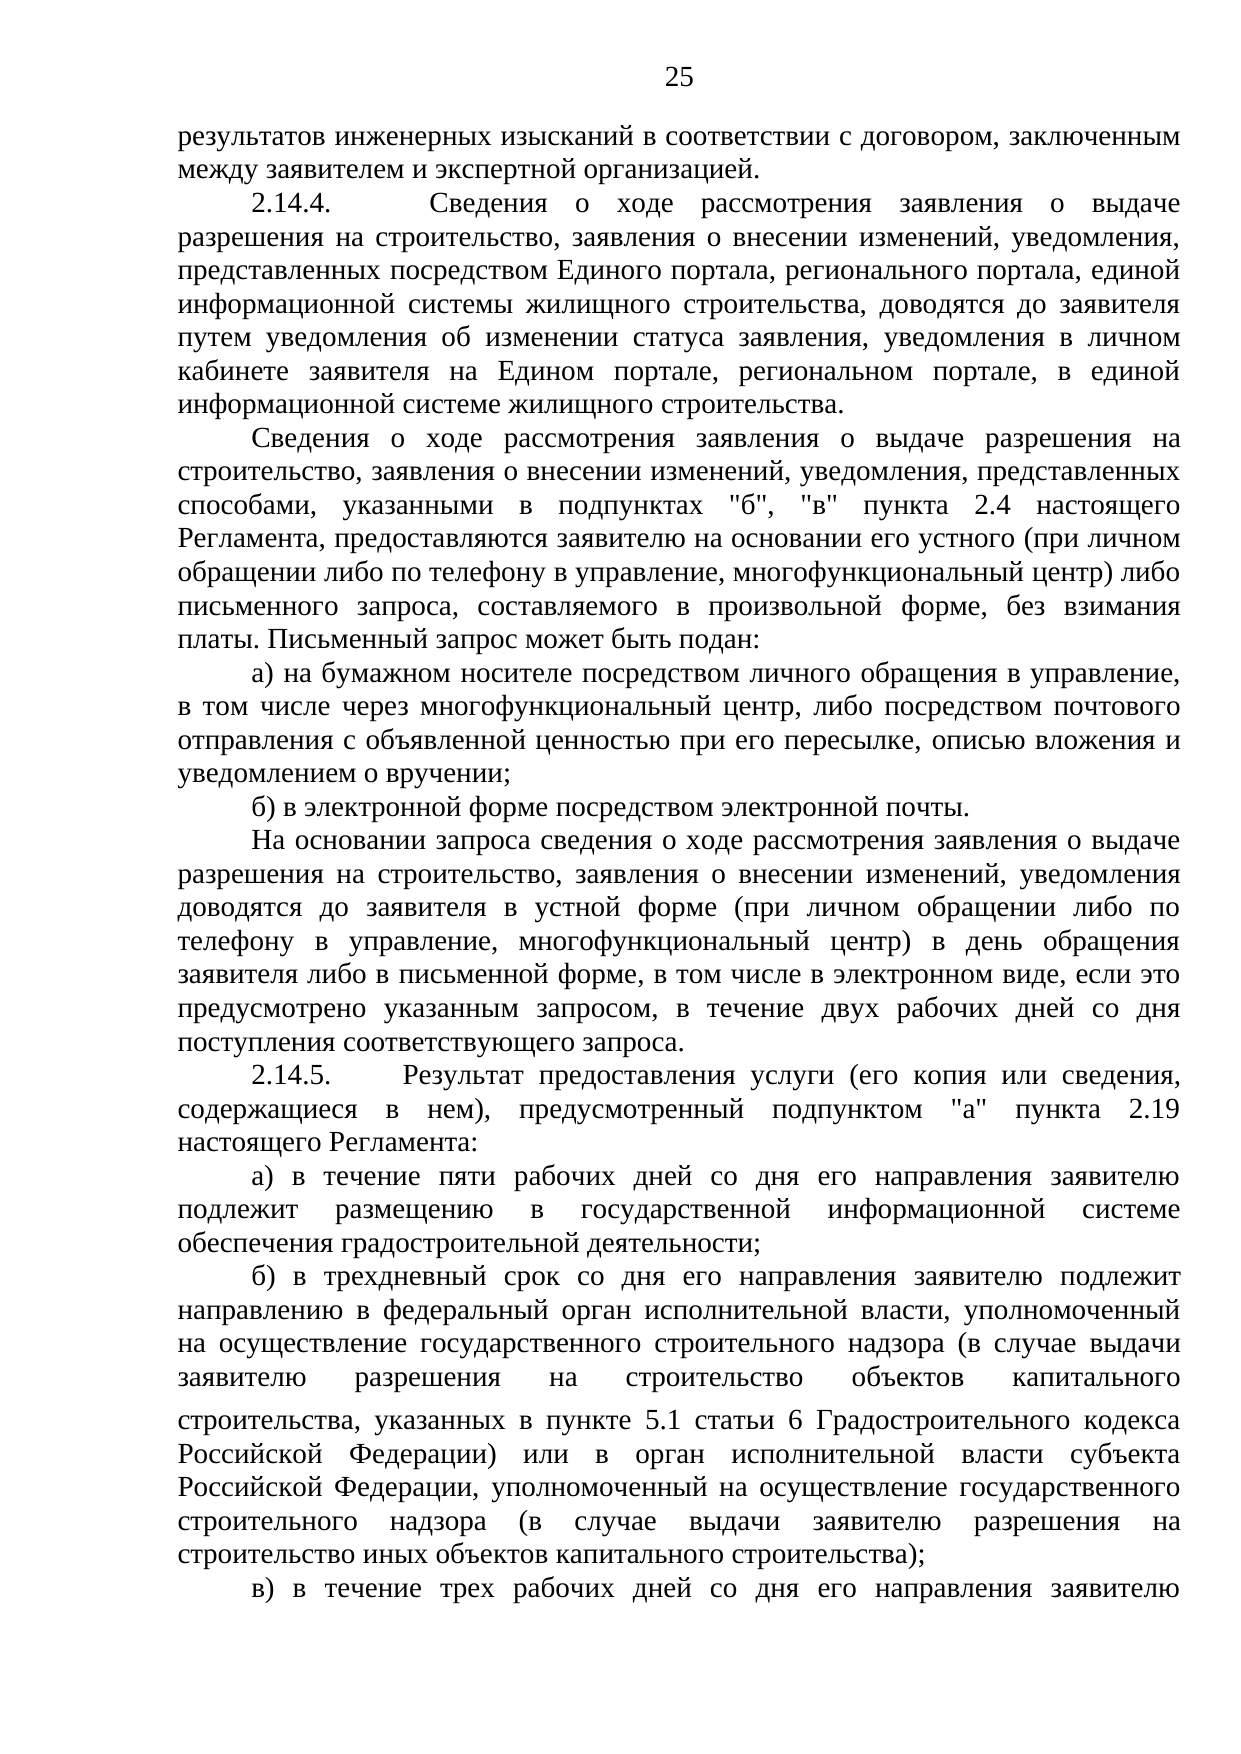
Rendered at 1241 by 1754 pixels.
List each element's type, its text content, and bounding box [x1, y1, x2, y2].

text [177, 118, 1181, 185]
text б) в трехдневный срок со дня его направления заявителю подлежит направлению в федеральный орган исполнительной власти, уполномоченный на осуществление государственного строительного надзора (в случае выдачи заявителю разрешения на строительство объектов капитального строительства, указанных в пункте 5.1 статьи 6 Градостроительного кодекса Российской Федерации) или в орган исполнительной власти субъекта Российской Федерации, уполномоченный на осуществление государственного строительного надзора (в случае выдачи заявителю разрешения на строительство иных объектов капитального строительства); [177, 1258, 1181, 1570]
text а) в течение пяти рабочих дней со дня его направления заявителю подлежит размещению в государственной информационной системе обеспечения градостроительной деятельности; [177, 1158, 1181, 1258]
list Результат предоставления услуги (его копия или сведения, содержащиеся в нем), предусмотренный подпунктом "а" пункта 2.19 настоящего Регламента: [177, 1057, 1181, 1158]
text Сведения о ходе рассмотрения заявления о выдаче разрешения на строительство, заявления о внесении изменений, уведомления, представленных способами, указанными в подпунктах "б", "в" пункта 2.4 настоящего Регламента, предоставляются заявителю на основании его устного (при личном обращении либо по телефону в управление, многофункциональный центр) либо письменного запроса, составляемого в произвольной форме, без взимания платы. Письменный запрос может быть подан: [177, 420, 1181, 655]
text На основании запроса сведения о ходе рассмотрения заявления о выдаче разрешения на строительство, заявления о внесении изменений, уведомления доводятся до заявителя в устной форме (при личном обращении либо по телефону в управление, многофункциональный центр) в день обращения заявителя либо в письменной форме, в том числе в электронном виде, если это предусмотрено указанным запросом, в течение двух рабочих дней со дня поступления соответствующего запроса. [177, 822, 1181, 1057]
list Сведения о ходе рассмотрения заявления о выдаче разрешения на строительство, заявления о внесении изменений, уведомления, представленных посредством Единого портала, регионального портала, единой информационной системы жилищного строительства, доводятся до заявителя путем уведомления об изменении статуса заявления, уведомления в личном кабинете заявителя на Едином портале, региональном портале, в единой информационной системе жилищного строительства. [177, 185, 1181, 420]
text б) в электронной форме посредством электронной почты. [177, 789, 1181, 822]
text а) на бумажном носителе посредством личного обращения в управление, в том числе через многофункциональный центр, либо посредством почтового отправления с объявленной ценностью при его пересылке, описью вложения и уведомлением о вручении; [177, 655, 1181, 789]
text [177, 1570, 1181, 1604]
